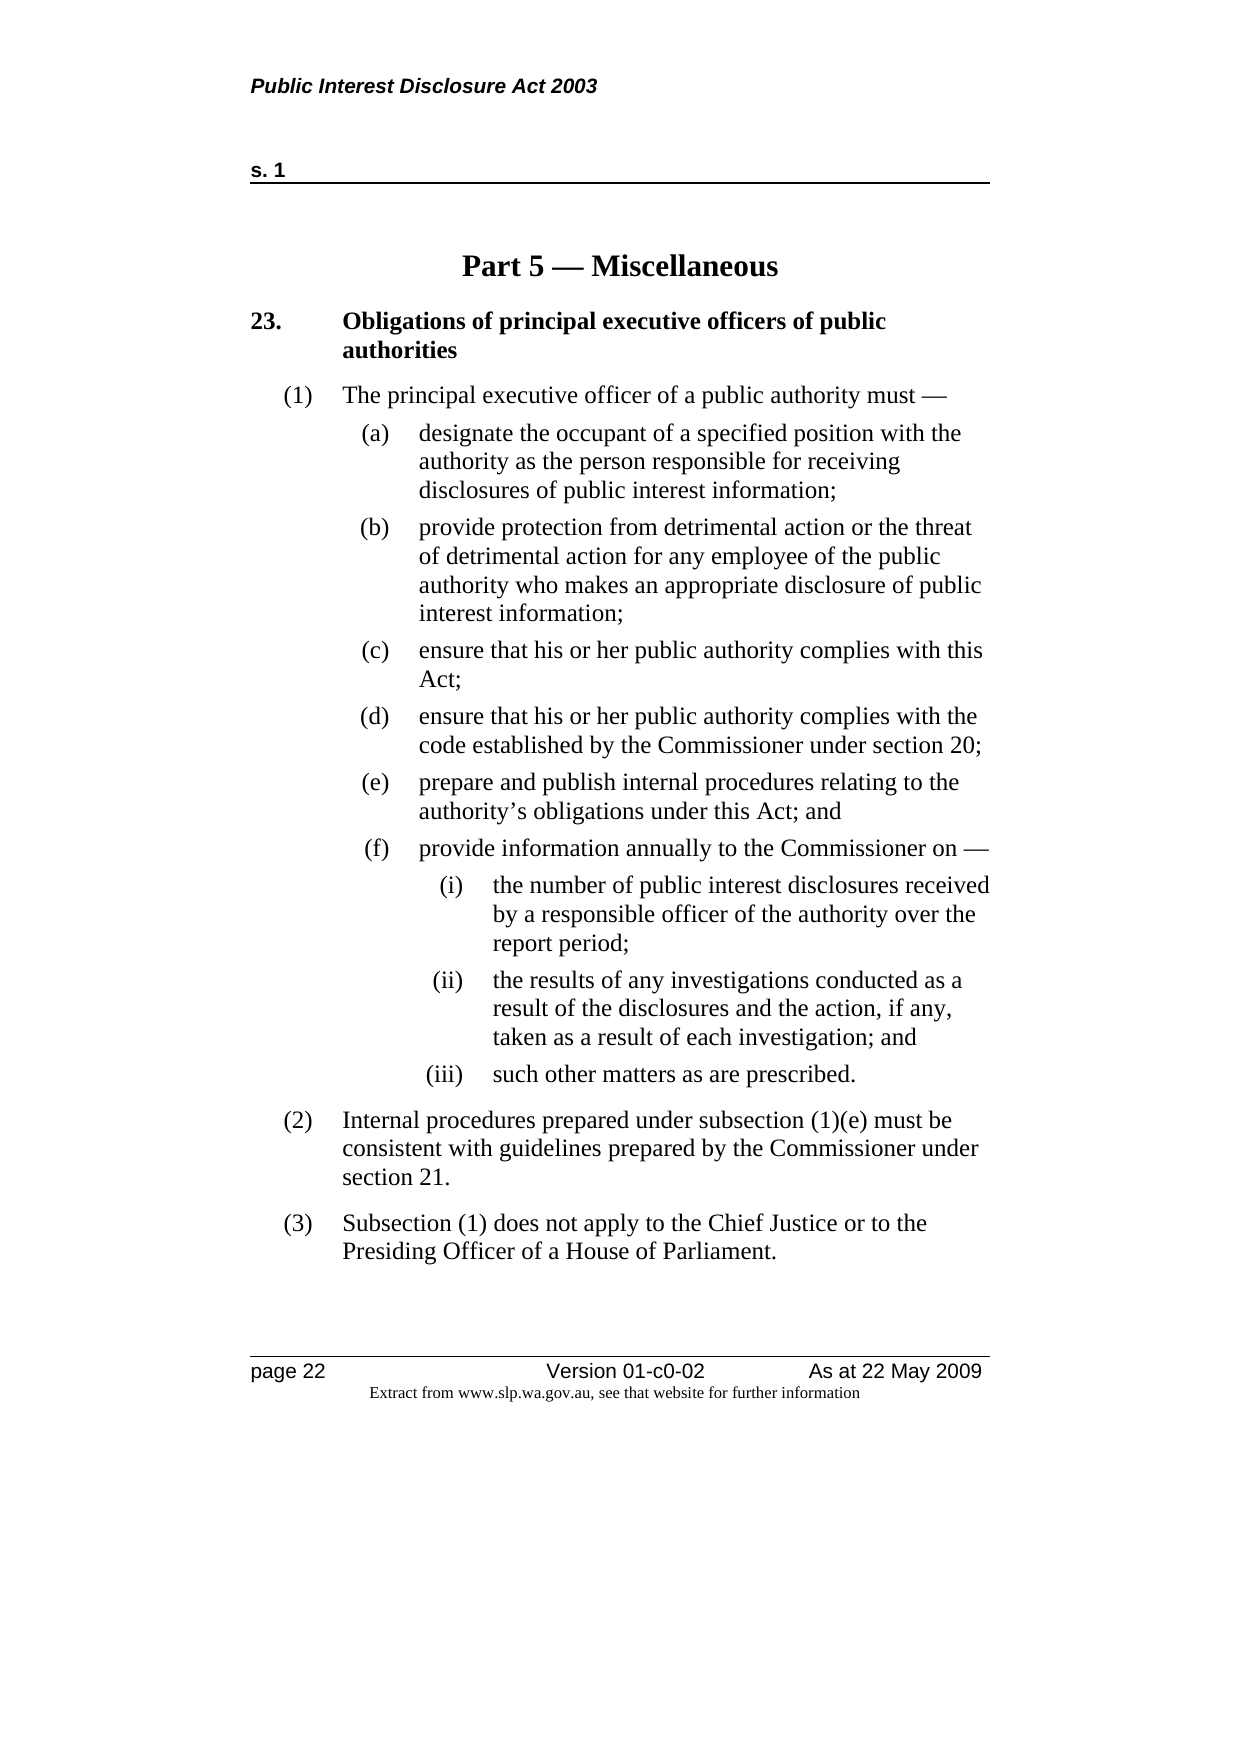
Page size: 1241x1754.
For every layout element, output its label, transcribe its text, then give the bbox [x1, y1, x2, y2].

text (2) Internal procedures prepared under subsection (1)(e) must be consistent with guidelines prepared by the Commissioner under section 21. [250, 1105, 990, 1191]
text (iii) such other matters as are prescribed. [250, 1059, 990, 1088]
text (a) designate the occupant of a specified position with the authority as the person responsible for receiving disclosures of public interest information; [250, 418, 990, 504]
text (f) provide information annually to the Commissioner on — [250, 833, 990, 862]
text (e) prepare and publish internal procedures relating to the authority’s obligations under this Act; and [250, 767, 990, 825]
text (c) ensure that his or her public authority complies with this Act; [250, 636, 990, 693]
text (i) the number of public interest disclosures received by a responsible officer of the authority over the report period; [250, 870, 990, 956]
text (ii) the results of any investigations conducted as a result of the disclosures and the action, if any, taken as a result of each investigation; and [250, 965, 990, 1051]
text (d) ensure that his or her public authority complies with the code established by the Commissioner under section 20; [250, 701, 990, 759]
text (1) The principal executive officer of a public authority must — [250, 381, 990, 409]
text (b) provide protection from detrimental action or the threat of detrimental action for any employee of the public authority who makes an appropriate disclosure of public interest information; [250, 512, 990, 627]
text (3) Subsection (1) does not apply to the Chief Justice or to the Presiding Officer of a House of Parliament. [250, 1208, 990, 1265]
subtitle Part 5 — Miscellaneous [250, 247, 990, 283]
subtitle 23. Obligations of principal executive officers of public authorities [250, 306, 990, 364]
